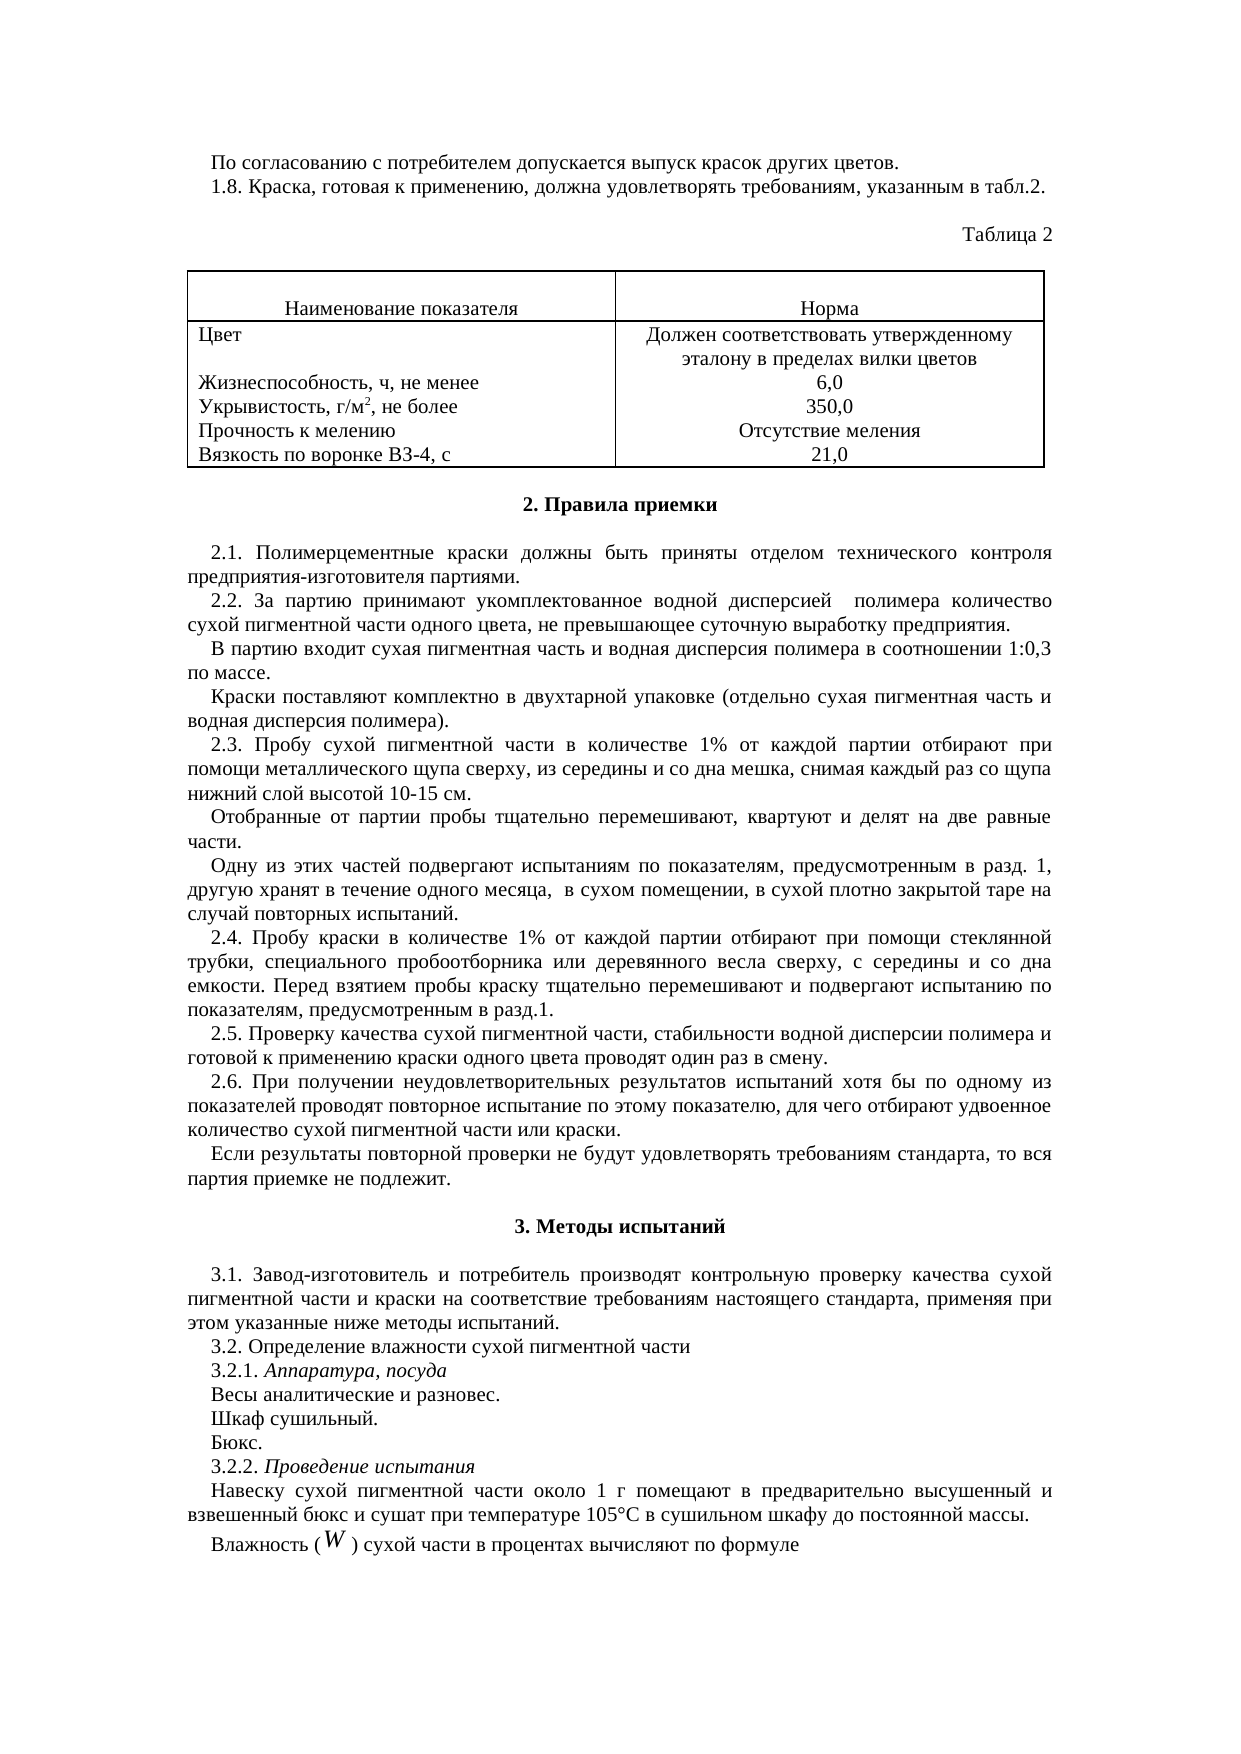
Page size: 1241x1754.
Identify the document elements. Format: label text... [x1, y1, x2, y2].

text Одну из этих частей подвергают испытаниям по показателям, предусмотренным в разд. 1, другую хранят в течение одного месяца, в сухом помещении, в сухой плотно закрытой таре на случай повторных испытаний. [187, 852, 1053, 925]
table_cell Вязкость по воронке ВЗ-4, с [188, 442, 615, 466]
text Таблица 2 [187, 222, 1053, 246]
text Бюкс. [187, 1430, 1053, 1454]
table_header Норма [616, 272, 1043, 320]
table_cell Цвет [188, 322, 615, 370]
text Влажность () сухой части в процентах вычисляют по формуле [187, 1526, 1053, 1556]
table_cell Укрывистость, г/м2, не более [188, 394, 615, 418]
text Навеску сухой пигментной части около 1 г помещают в предварительно высушенный и взвешенный бюкс и сушат при температуре 105°С в сушильном шкафу до постоянной массы. [187, 1478, 1053, 1526]
text 3.2. Определение влажности сухой пигментной части [187, 1334, 1053, 1358]
table_cell Жизнеспособность, ч, не менее [188, 370, 615, 394]
table_cell Должен соответствовать утвержденному эталону в пределах вилки цветов [616, 322, 1043, 370]
text 2.2. За партию принимают укомплектованное водной дисперсией полимера количество сухой пигментной части одного цвета, не превышающее суточную выработку предприятия. [187, 588, 1053, 636]
text В партию входит сухая пигментная часть и водная дисперсия полимера в соотношении 1:0,3 по массе. [187, 636, 1053, 684]
text Если результаты повторной проверки не будут удовлетворять требованиям стандарта, то вся партия приемке не подлежит. [187, 1141, 1053, 1189]
text 1.8. Краска, готовая к применению, должна удовлетворять требованиям, указанным в табл.2. [187, 174, 1053, 198]
text 2.1. Полимерцементные краски должны быть приняты отделом технического контроля предприятия-изготовителя партиями. [187, 540, 1053, 588]
table_cell 350,0 [616, 394, 1043, 418]
table_cell Отсутствие меления [616, 418, 1043, 442]
text 2.3. Пробу сухой пигментной части в количестве 1% от каждой партии отбирают при помощи металлического щупа сверху, из середины и со дна мешка, снимая каждый раз со щупа нижний слой высотой 10-15 см. [187, 732, 1053, 804]
text Отобранные от партии пробы тщательно перемешивают, квартуют и делят на две равные части. [187, 804, 1053, 852]
text Краски поставляют комплектно в двухтарной упаковке (отдельно сухая пигментная часть и водная дисперсия полимера). [187, 684, 1053, 732]
text Весы аналитические и разновес. [187, 1382, 1053, 1406]
text 3.2.2. Проведение испытания [187, 1454, 1053, 1478]
text 3.1. Завод-изготовитель и потребитель производят контрольную проверку качества сухой пигментной части и краски на соответствие требованиям настоящего стандарта, применяя при этом указанные ниже методы испытаний. [187, 1262, 1053, 1334]
subtitle 2. Правила приемки [187, 492, 1053, 516]
text 2.4. Пробу краски в количестве 1% от каждой партии отбирают при помощи стеклянной трубки, специального пробоотборника или деревянного весла сверху, с середины и со дна емкости. Перед взятием пробы краску тщательно перемешивают и подвергают испытанию по показателям, предусмотренным в разд.1. [187, 925, 1053, 1021]
text Шкаф сушильный. [187, 1406, 1053, 1430]
text 3.2.1. Аппаратура, посуда [187, 1358, 1053, 1382]
text 2.6. При получении неудовлетворительных результатов испытаний хотя бы по одному из показателей проводят повторное испытание по этому показателю, для чего отбирают удвоенное количество сухой пигментной части или краски. [187, 1069, 1053, 1141]
subtitle 3. Методы испытаний [187, 1213, 1053, 1237]
table_cell 6,0 [616, 370, 1043, 394]
table_cell Прочность к мелению [188, 418, 615, 442]
table_header Наименование показателя [188, 272, 615, 320]
text По согласованию с потребителем допускается выпуск красок других цветов. [187, 150, 1053, 174]
text 2.5. Проверку качества сухой пигментной части, стабильности водной дисперсии полимера и готовой к применению краски одного цвета проводят один раз в смену. [187, 1021, 1053, 1069]
table_cell 21,0 [616, 442, 1043, 466]
